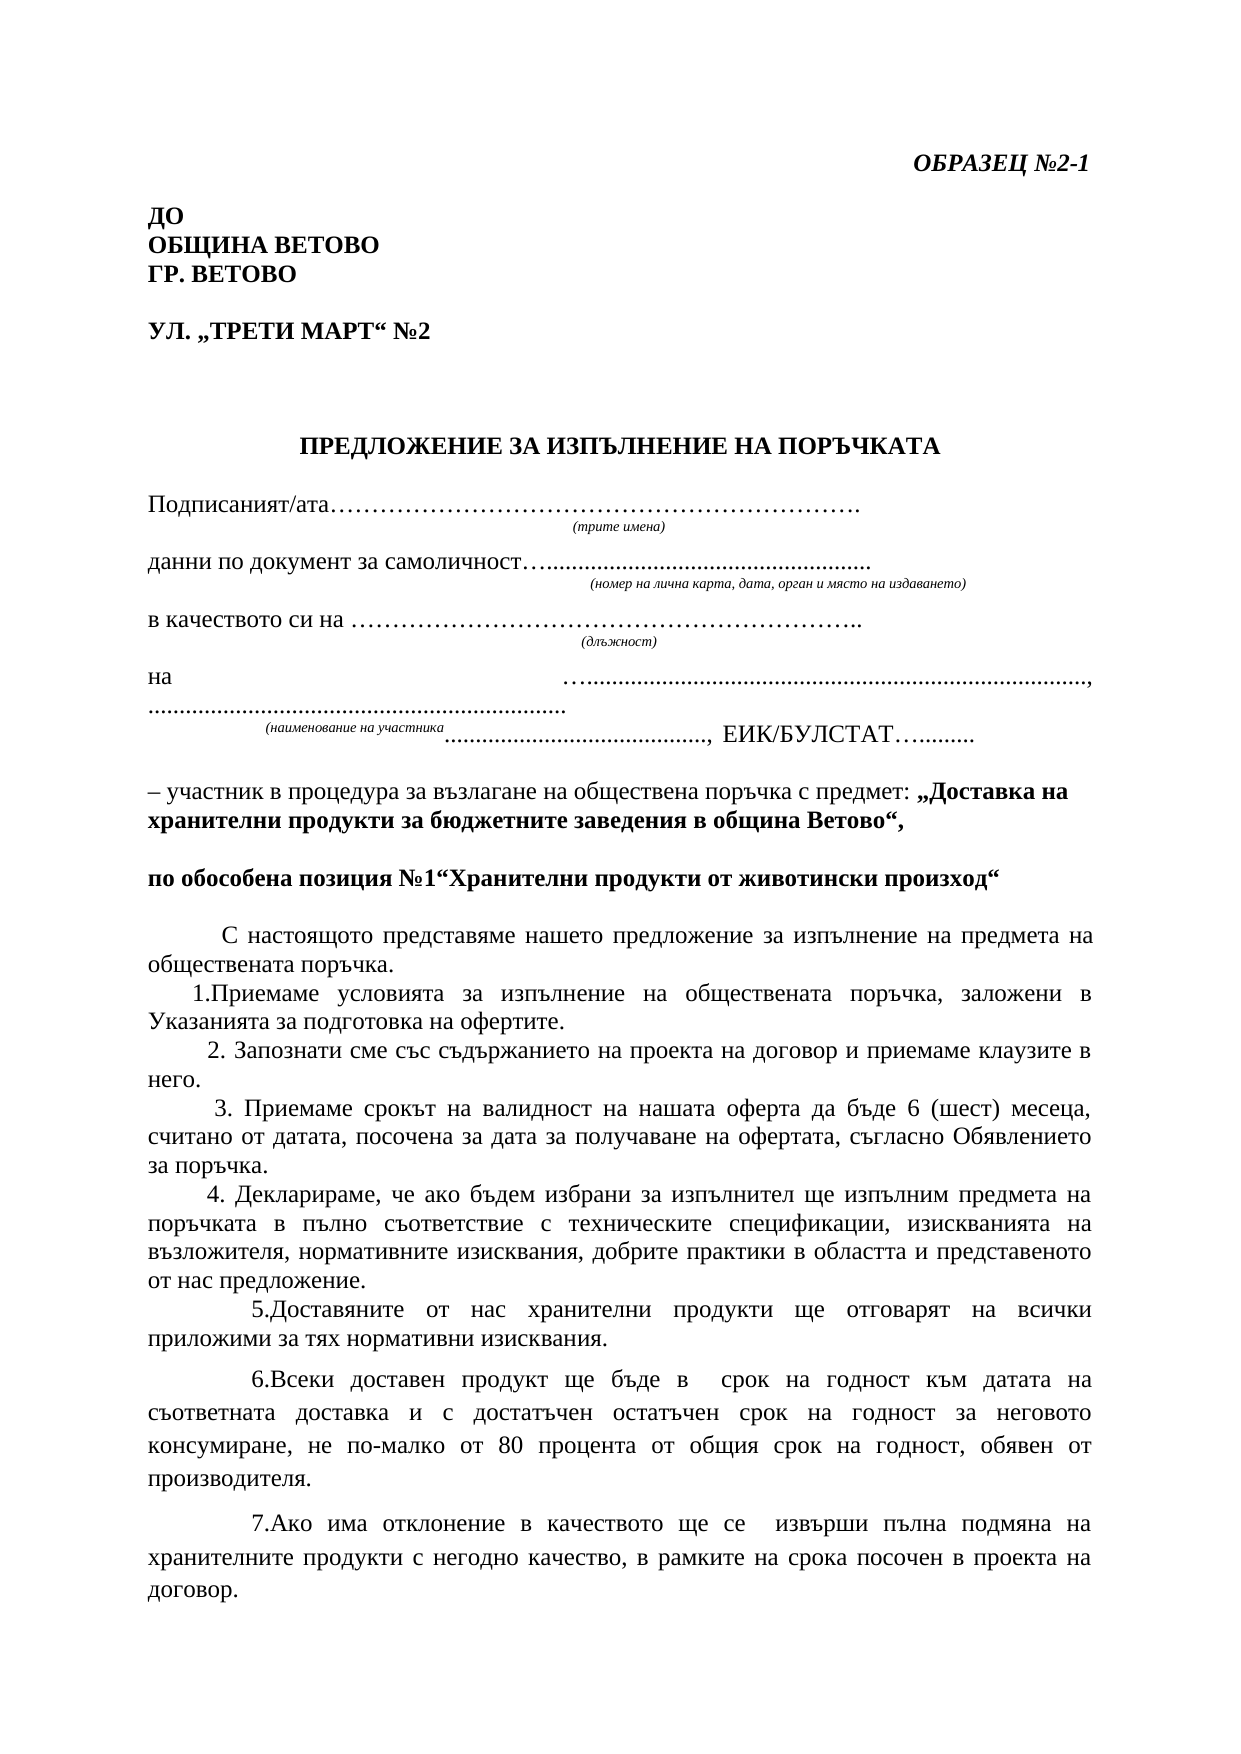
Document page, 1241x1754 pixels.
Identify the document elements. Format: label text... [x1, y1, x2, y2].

text (длъжност) [148, 633, 1093, 661]
text 7.Ако има отклонение в качеството ще се извърши пълна подмяна на хранителните продукти с негодно качество, в рамките на срока посочен в проекта на договор. [148, 1508, 1093, 1603]
text ул. „ТРЕТИ МАРТ“ №2 [148, 316, 1093, 345]
text 4. Декларираме, че ако бъдем избрани за изпълнител ще изпълним предмета на поръчката в пълно съответствие с техническите спецификации, изискванията на възложителя, нормативните изисквания, добрите практики в областта и представеното от нас предложение. [148, 1179, 1093, 1294]
text 5.Доставяните от нас хранителни продукти ще отговарят на всички приложими за тях нормативни изисквания. [148, 1294, 1093, 1351]
text по обособена позиция №1“Хранителни продукти от животински произход“ [148, 863, 1093, 891]
text Община ВЕТОВО [148, 230, 1093, 259]
text ПРЕДЛОЖЕНИЕ ЗА ИЗПЪЛНЕНИЕ НА ПОРЪЧКАТА [148, 431, 1093, 460]
text – участник в процедура за възлагане на обществена поръчка с предмет: „Доставка на хранителни продукти за бюджетните заведения в община Ветово“, [148, 776, 1093, 834]
text (наименование на участника.........................................., ЕИК/БУЛСТАТ…......... [148, 719, 1093, 748]
text С настоящото представяме нашето предложение за изпълнение на предмета на обществената поръчка. [148, 920, 1094, 978]
text ДО [148, 201, 1093, 230]
text в качеството си на …………………………………………………….. [148, 604, 1093, 633]
text 2. Запознати сме със съдържанието на проекта на договор и приемаме клаузите в него. [148, 1035, 1093, 1093]
text (номер на лична карта, дата, орган и място на издаването) [516, 575, 1093, 604]
text (трите имена) [148, 518, 1093, 546]
text ОБРАЗЕЦ №2-1 [148, 148, 1093, 176]
text на …................................................................................, ................................................................... [148, 661, 1093, 719]
text 6.Всеки доставен продукт ще бъде в срок на годност към датата на съответната доставка и с достатъчен остатъчен срок на годност за неговото консумиране, не по-малко от 80 процента от общия срок на годност, обявен от производителя. [148, 1364, 1093, 1492]
text гр. ВЕТОВО [148, 259, 1093, 288]
text 3. Приемаме срокът на валидност на нашата оферта да бъде 6 (шест) месеца, считано от датата, посочена за дата за получаване на офертата, съгласно Обявлението за поръчка. [148, 1093, 1093, 1179]
text данни по документ за самоличност….................................................... [148, 546, 1093, 575]
text Подписаният/ата………………………………………………………. [148, 489, 1093, 518]
text 1.Приемаме условията за изпълнение на обществената поръчка, заложени в Указанията за подготовка на офертите. [148, 978, 1093, 1035]
